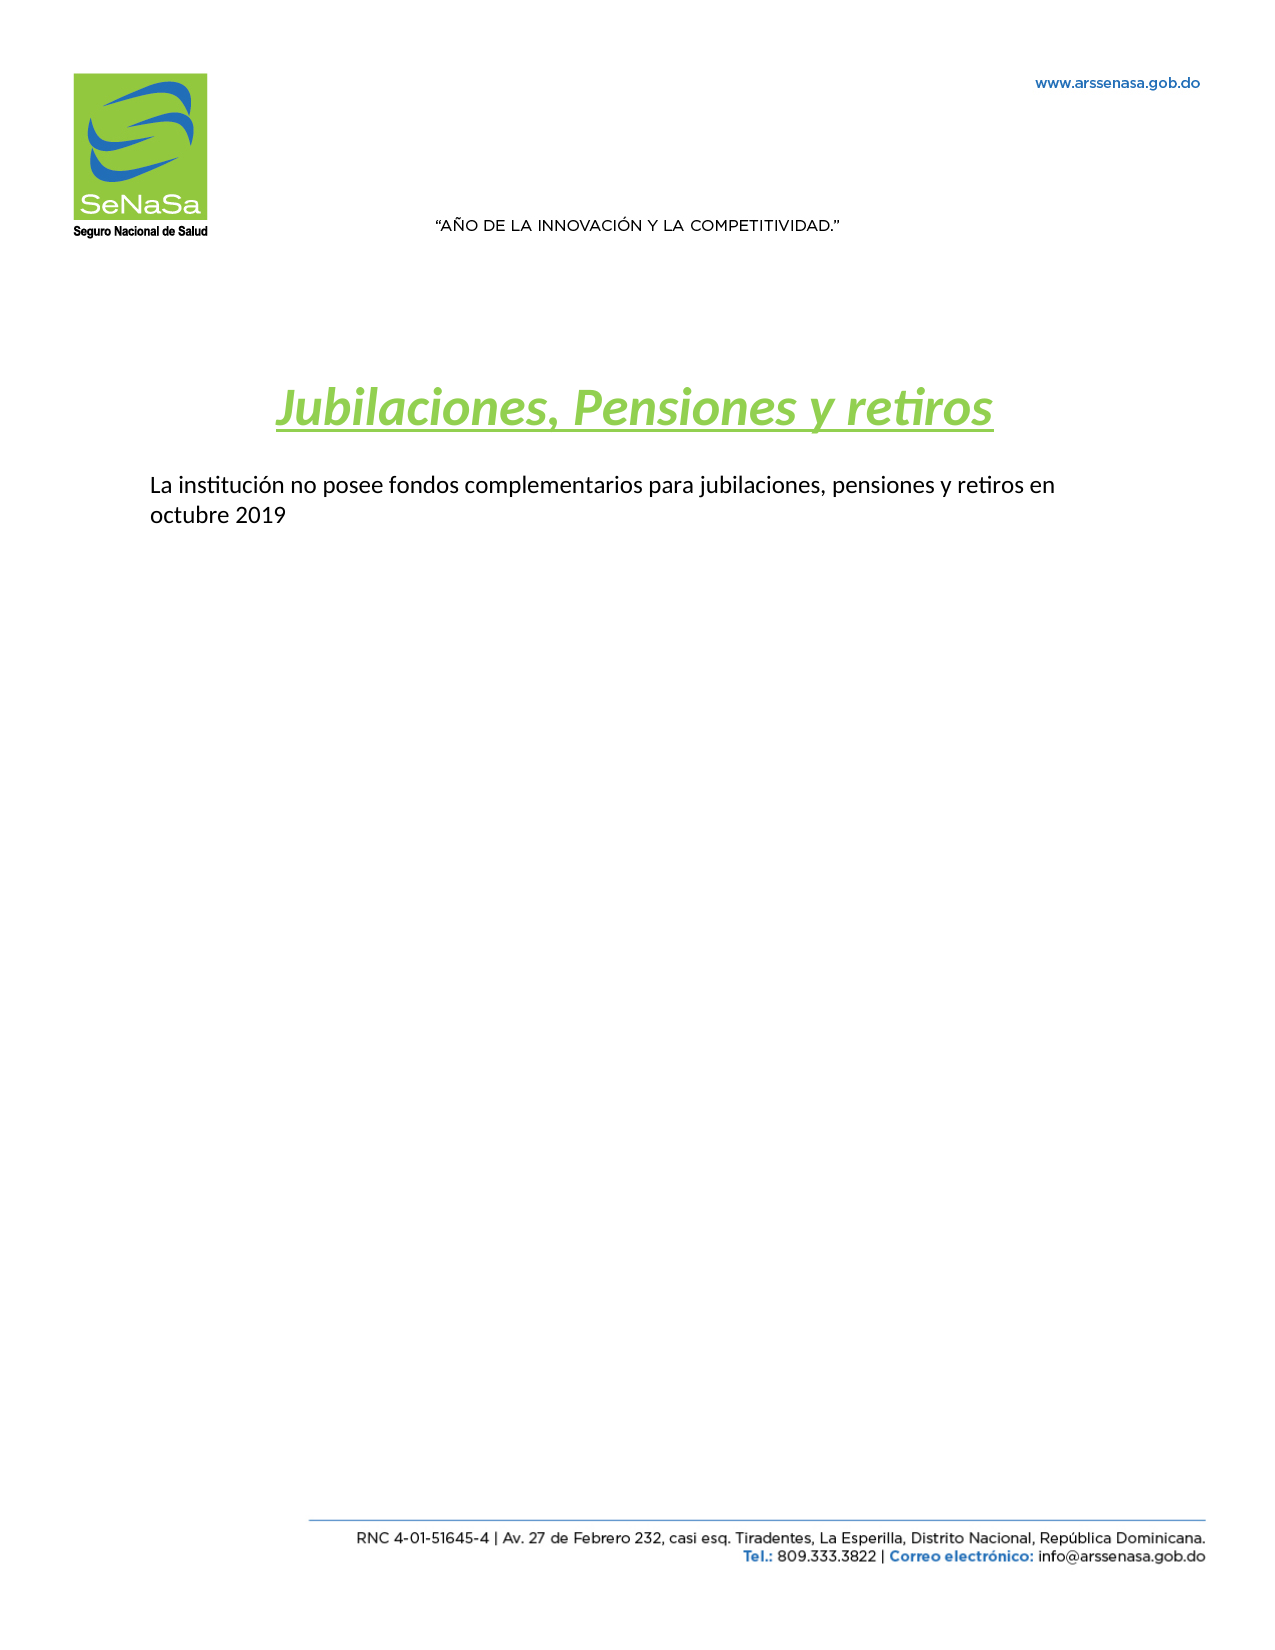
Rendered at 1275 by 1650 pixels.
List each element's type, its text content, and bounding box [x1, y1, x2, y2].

text Jubilaciones, Pensiones y retiros [150, 372, 1125, 439]
picture [0, 0, 1274, 250]
text La institución no posee fondos complementarios para jubilaciones, pensiones y retiros en octubre 2019 [150, 469, 1125, 530]
picture [0, 1507, 1275, 1622]
